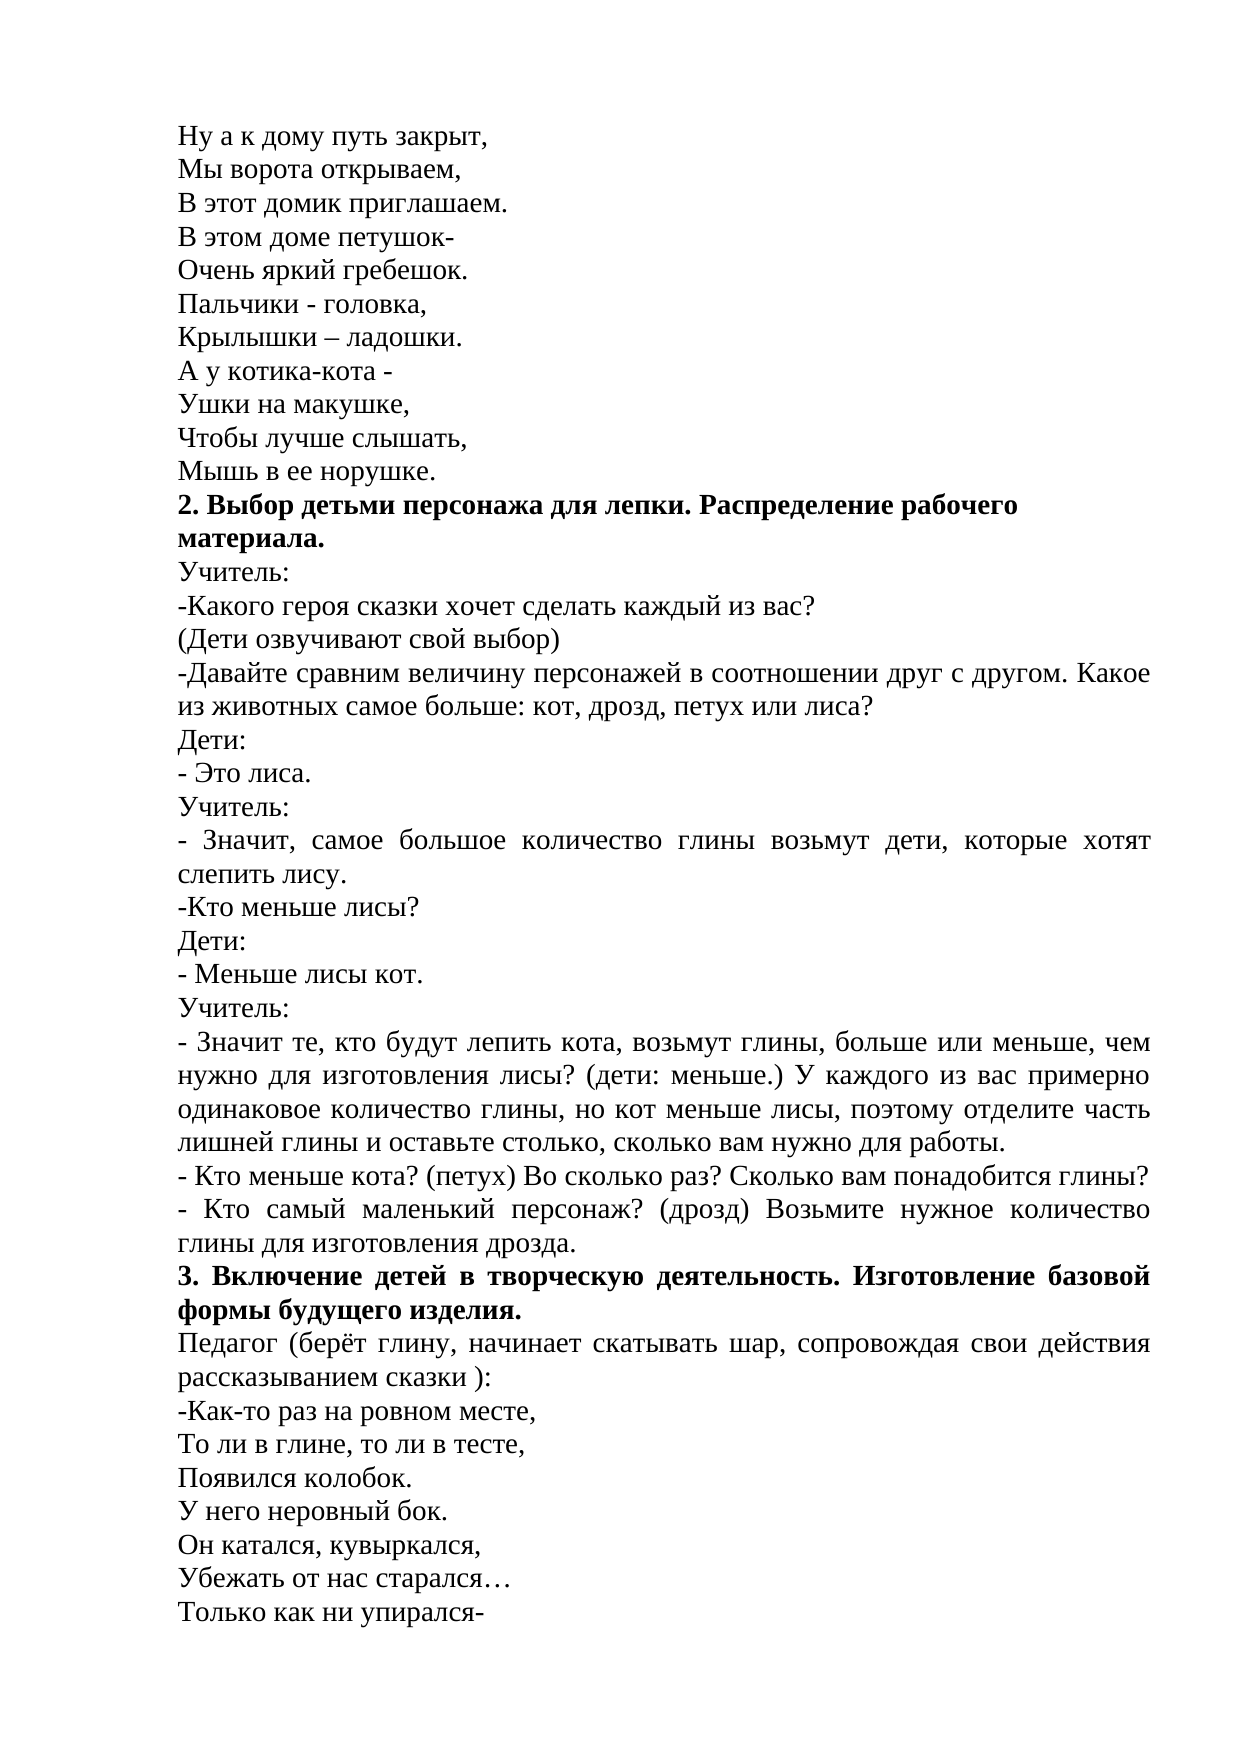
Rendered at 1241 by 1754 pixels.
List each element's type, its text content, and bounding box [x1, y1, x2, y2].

text Учитель: [177, 990, 1152, 1024]
text Дети: [177, 923, 1152, 957]
text -Какого героя сказки хочет сделать каждый из вас? [177, 588, 1152, 621]
text - Это лиса. [177, 755, 1152, 789]
text Пальчики - головка, Крылышки – ладошки. [177, 286, 1152, 353]
text -Как-то раз на ровном месте, [177, 1393, 1152, 1426]
text - Меньше лисы кот. [177, 957, 1152, 990]
text - Значит, самое большое количество глины возьмут дети, которые хотят слепить лису. [177, 822, 1152, 889]
text 3. Включение детей в творческую деятельность. Изготовление базовой формы будущего изделия. [177, 1258, 1152, 1326]
text Дети: [177, 722, 1152, 755]
text А у котика-кота - [177, 353, 1152, 386]
text - Кто самый маленький персонаж? (дрозд) Возьмите нужное количество глины для изготовления дрозда. [177, 1191, 1152, 1258]
text То ли в глине, то ли в тесте, [177, 1426, 1152, 1460]
text Педагог (берёт глину, начинает скатывать шар, сопровождая свои действия рассказыванием сказки ): [177, 1326, 1152, 1393]
text Ушки на макушке, Чтобы лучше слышать, Мышь в ее норушке. 2. Выбор детьми персонажа для лепки. Распределение рабочего материала. [177, 386, 1152, 554]
text В этот домик приглашаем. [177, 185, 1152, 219]
text Убежать от нас старался… [177, 1560, 1152, 1594]
text -Давайте сравним величину персонажей в соотношении друг с другом. Какое из животных самое больше: кот, дрозд, петух или лиса? [177, 655, 1152, 722]
text У него неровный бок. [177, 1493, 1152, 1527]
text Мы ворота открываем, [177, 152, 1152, 185]
text Только как ни упирался- [177, 1594, 1152, 1627]
text Он катался, кувыркался, [177, 1527, 1152, 1560]
text Ну а к дому путь закрыт, [177, 118, 1152, 152]
text - Значит те, кто будут лепить кота, возьмут глины, больше или меньше, чем нужно для изготовления лисы? (дети: меньше.) У каждого из вас примерно одинаковое количество глины, но кот меньше лисы, поэтому отделите часть лишней глины и оставьте столько, сколько вам нужно для работы. [177, 1024, 1152, 1158]
text Учитель: [177, 789, 1152, 822]
text В этом доме петушок- [177, 219, 1152, 252]
text Появился колобок. [177, 1460, 1152, 1493]
text - Кто меньше кота? (петух) Во сколько раз? Сколько вам понадобится глины? [177, 1158, 1152, 1191]
text Учитель: [177, 554, 1152, 588]
text (Дети озвучивают свой выбор) [177, 621, 1152, 655]
text -Кто меньше лисы? [177, 889, 1152, 923]
text Очень яркий гребешок. [177, 252, 1152, 286]
